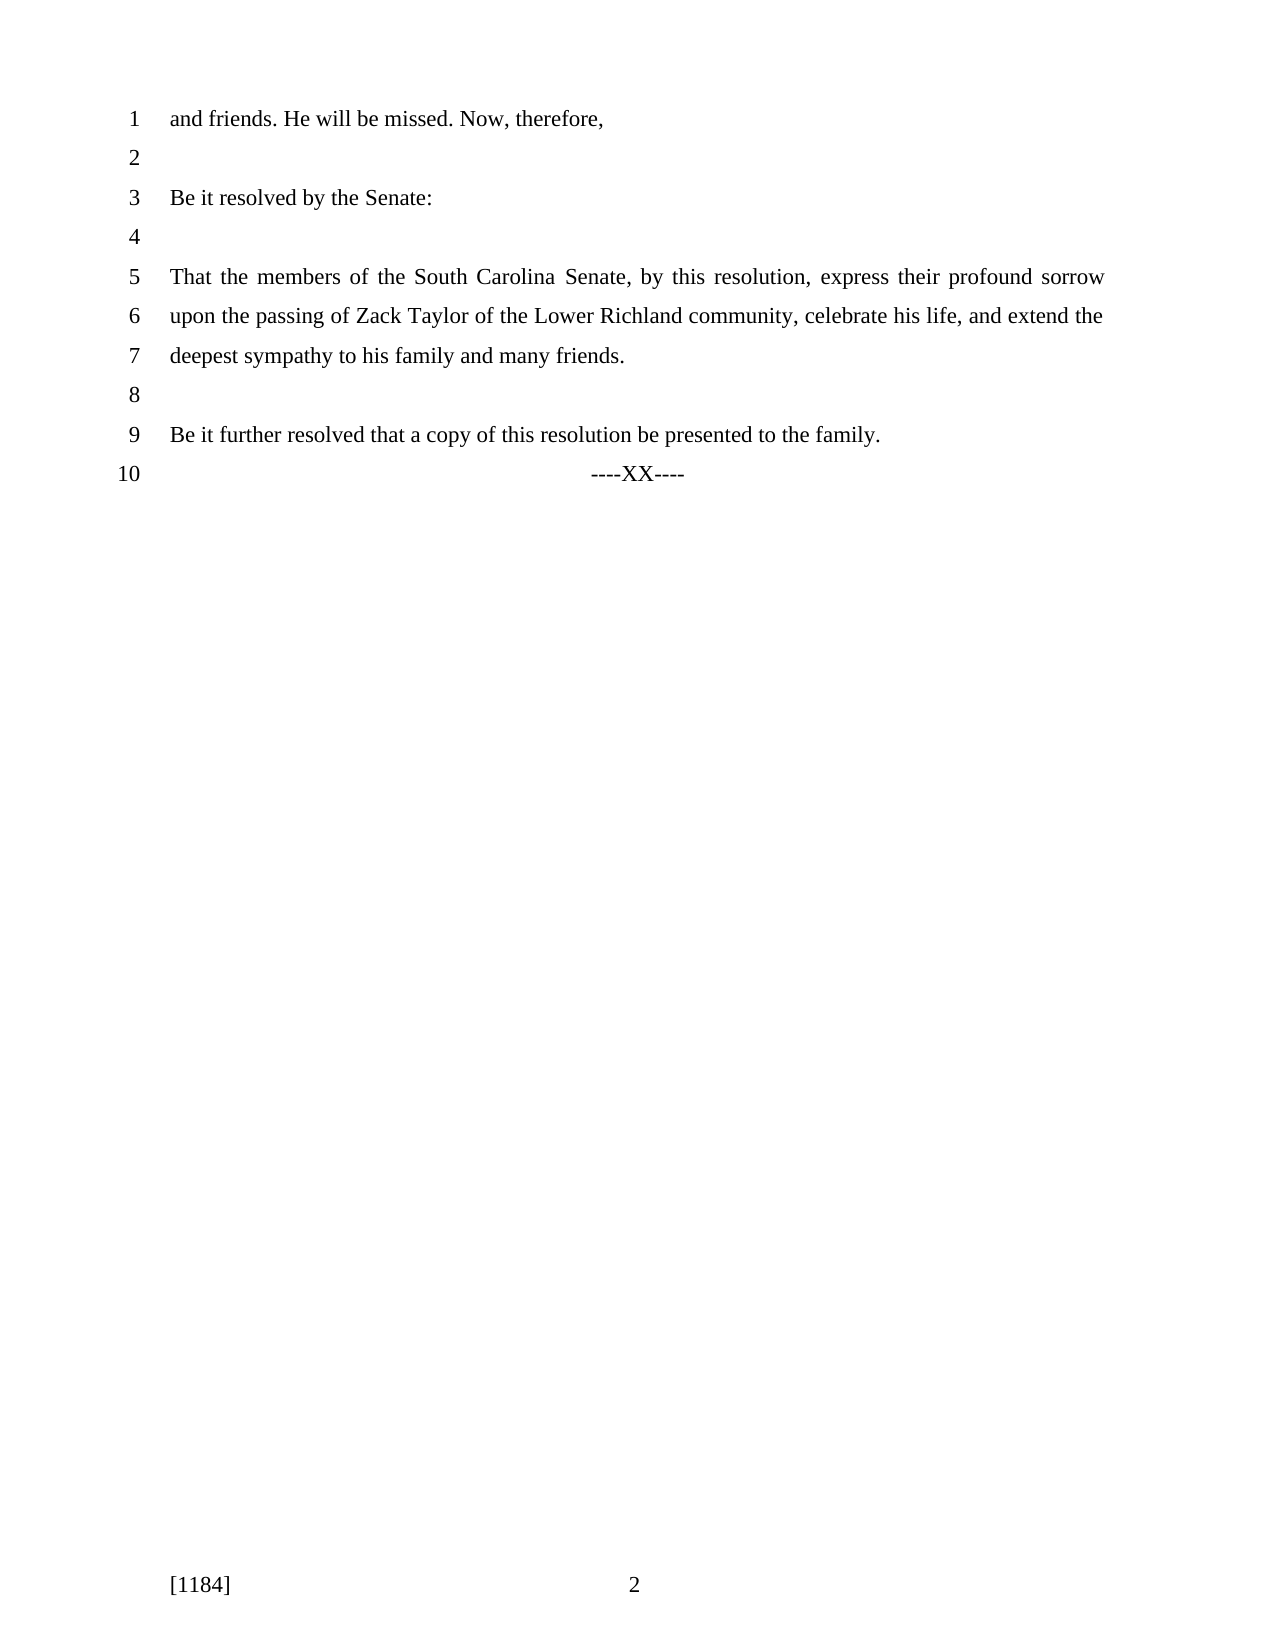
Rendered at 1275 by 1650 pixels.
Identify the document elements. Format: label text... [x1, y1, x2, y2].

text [169, 105, 1106, 131]
text Be it resolved by the : [169, 184, 1106, 210]
text That the members of the South Carolina , by this resolution, express their profound sorrow upon the passing of Zack Taylor of the Lower Richland community, celebrate his life, and extend the deepest sympathy to his family and many friends. [169, 263, 1106, 368]
text Be it further resolved that a copy of this resolution be presented to the family. [169, 421, 1106, 447]
text ----XX---- [169, 460, 1106, 487]
